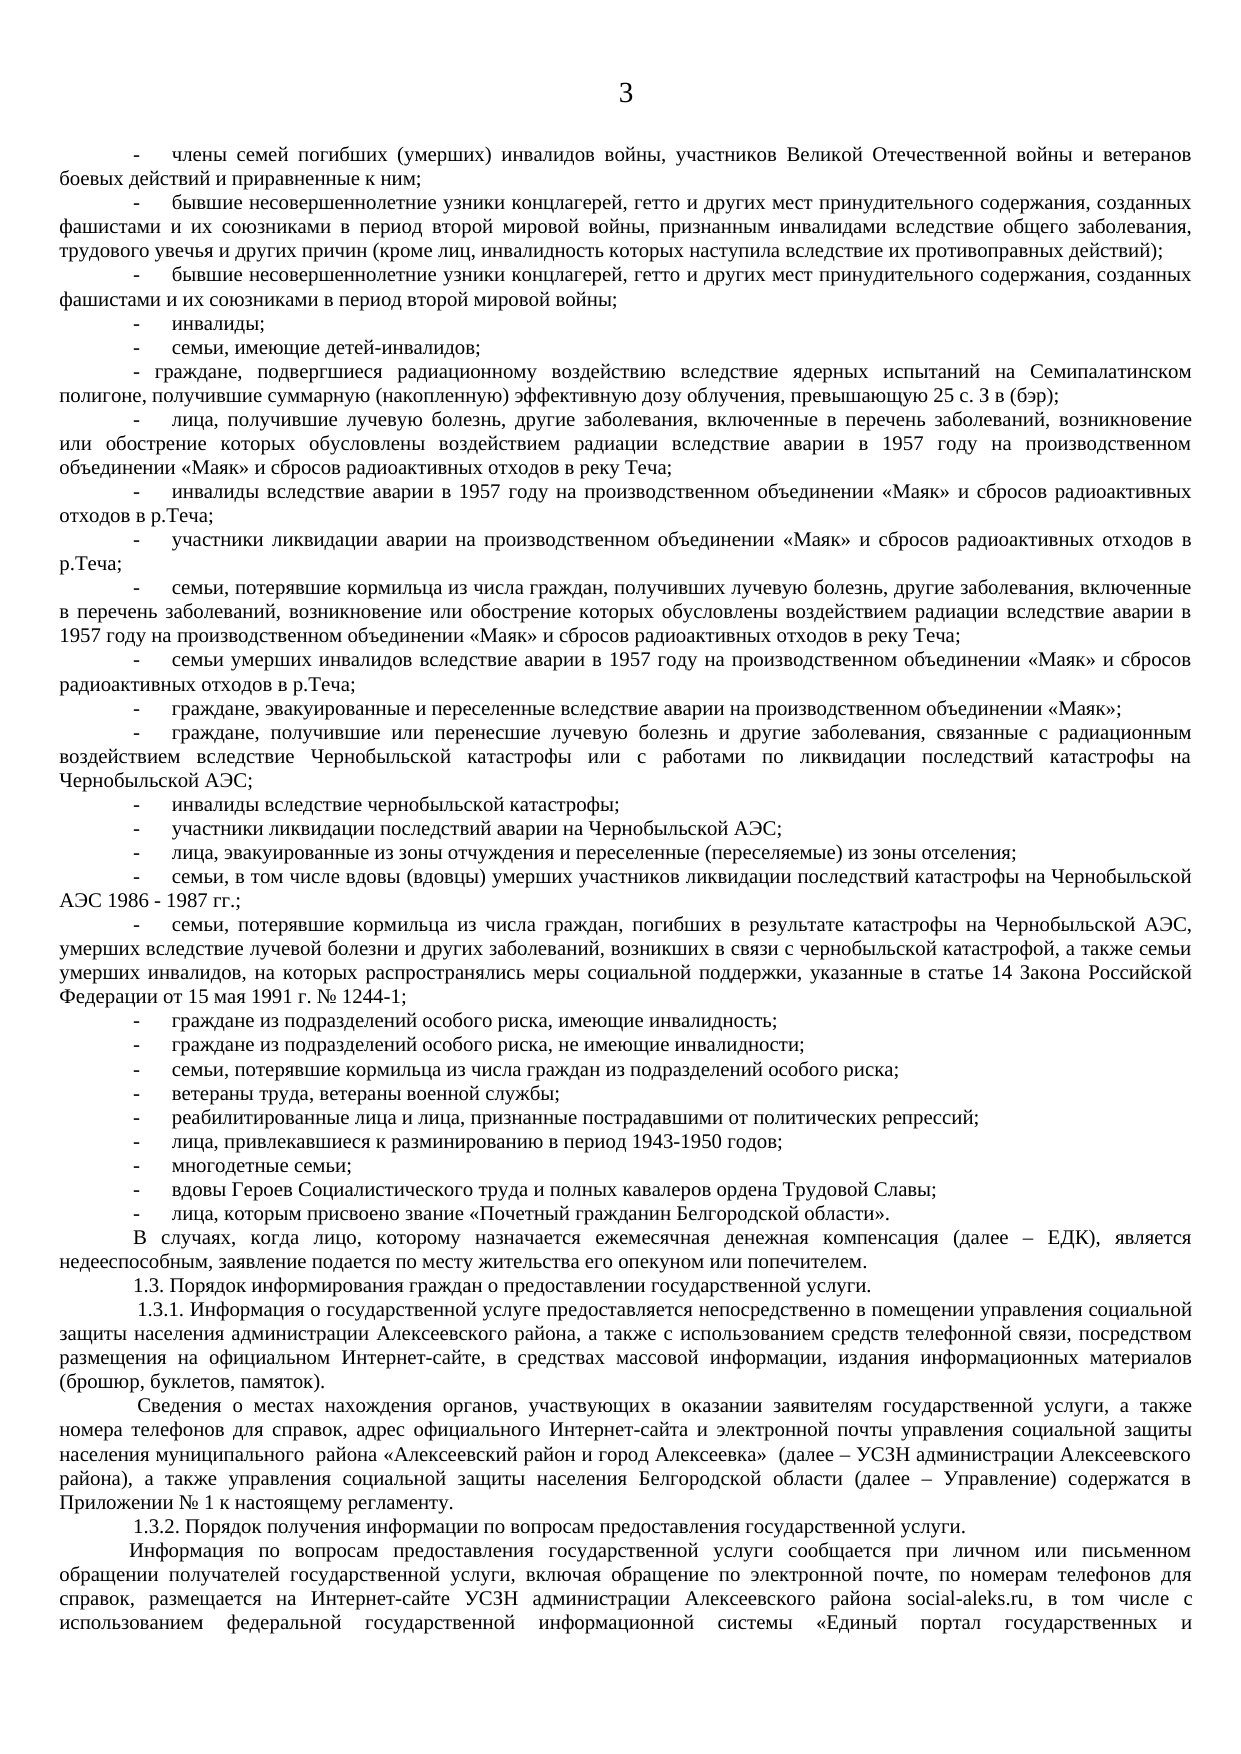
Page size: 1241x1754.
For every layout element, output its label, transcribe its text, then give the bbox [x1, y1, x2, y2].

list участники ликвидации последствий аварии на Чернобыльской АЭС; [59, 816, 1193, 840]
text - граждане, подвергшиеся радиационному воздействию вследствие ядерных испытаний на Семипалатинском полигоне, получившие суммарную (накопленную) эффективную дозу облучения, превышающую 25 с. З в (бэр); [59, 359, 1193, 407]
list граждане, получившие или перенесшие лучевую болезнь и другие заболевания, связанные с радиационным воздействием вследствие Чернобыльской катастрофы или с работами по ликвидации последствий катастрофы на Чернобыльской АЭС; [59, 719, 1193, 792]
list вдовы Героев Социалистического труда и полных кавалеров ордена Трудовой Славы; [59, 1177, 1193, 1201]
list семьи умерших инвалидов вследствие аварии в 1957 году на производственном объединении «Маяк» и сбросов радиоактивных отходов в р.Теча; [59, 647, 1193, 696]
text 1.3. Порядок информирования граждан о предоставлении государственной услуги. [59, 1273, 1193, 1297]
list ветераны труда, ветераны военной службы; [59, 1081, 1193, 1104]
list бывшие несовершеннолетние узники концлагерей, гетто и других мест принудительного содержания, созданных фашистами и их союзниками в период второй мировой войны; [59, 262, 1193, 311]
list участники ликвидации аварии на производственном объединении «Маяк» и сбросов радиоактивных отходов в р.Теча; [59, 527, 1193, 575]
list многодетные семьи; [59, 1153, 1193, 1177]
text Сведения о местах нахождения органов, участвующих в оказании заявителям государственной услуги, а также номера телефонов для справок, адрес официального Интернет-сайта и электронной почты управления социальной защиты населения муниципального района «Алексеевский район и город Алексеевка» (далее – УСЗН администрации Алексеевского района), а также управления социальной защиты населения Белгородской области (далее – Управление) содержатся в Приложении № 1 к настоящему регламенту. [59, 1393, 1193, 1514]
text 1.3.1. Информация о государственной услуге предоставляется непосредственно в помещении управления социальной защиты населения администрации Алексеевского района, а также с использованием средств телефонной связи, посредством размещения на официальном Интернет-сайте, в средствах массовой информации, издания информационных материалов (брошюр, буклетов, памяток). [59, 1297, 1193, 1393]
list граждане из подразделений особого риска, не имеющие инвалидности; [59, 1032, 1193, 1056]
text 1.3.2. Порядок получения информации по вопросам предоставления государственной услуги. [59, 1514, 1193, 1538]
list реабилитированные лица и лица, признанные пострадавшими от политических репрессий; [59, 1104, 1193, 1129]
list семьи, потерявшие кормильца из числа граждан, погибших в результате катастрофы на Чернобыльской АЭС, умерших вследствие лучевой болезни и других заболеваний, возникших в связи с чернобыльской катастрофой, а также семьи умерших инвалидов, на которых распространялись меры социальной поддержки, указанные в статье 14 Закона Российской Федерации от 15 мая 1991 г. № 1244-1; [59, 912, 1193, 1008]
list граждане, эвакуированные и переселенные вследствие аварии на производственном объединении «Маяк»; [59, 696, 1193, 719]
list граждане из подразделений особого риска, имеющие инвалидность; [59, 1008, 1193, 1032]
list лица, эвакуированные из зоны отчуждения и переселенные (переселяемые) из зоны отселения; [59, 840, 1193, 864]
list инвалиды вследствие аварии в 1957 году на производственном объединении «Маяк» и сбросов радиоактивных отходов в р.Теча; [59, 479, 1193, 527]
list лица, которым присвоено звание «Почетный гражданин Белгородской области». [59, 1201, 1193, 1225]
list члены семей погибших (умерших) инвалидов войны, участников Великой Отечественной войны и ветеранов боевых действий и приравненные к ним; [59, 142, 1193, 190]
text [59, 1538, 1193, 1634]
list инвалиды; [59, 311, 1193, 334]
list семьи, потерявшие кормильца из числа граждан из подразделений особого риска; [59, 1056, 1193, 1081]
list семьи, имеющие детей-инвалидов; [59, 334, 1193, 359]
text В случаях, когда лицо, которому назначается ежемесячная денежная компенсация (далее – ЕДК), является недееспособным, заявление подается по месту жительства его опекуном или попечителем. [59, 1225, 1193, 1273]
list бывшие несовершеннолетние узники концлагерей, гетто и других мест принудительного содержания, созданных фашистами и их союзниками в период второй мировой войны, признанным инвалидами вследствие общего заболевания, трудового увечья и других причин (кроме лиц, инвалидность которых наступила вследствие их противоправных действий); [59, 190, 1193, 262]
list семьи, в том числе вдовы (вдовцы) умерших участников ликвидации последствий катастрофы на Чернобыльской АЭС 1986 - 1987 гг.; [59, 864, 1193, 912]
list лица, получившие лучевую болезнь, другие заболевания, включенные в перечень заболеваний, возникновение или обострение которых обусловлены воздействием радиации вследствие аварии в 1957 году на производственном объединении «Маяк» и сбросов радиоактивных отходов в реку Теча; [59, 407, 1193, 479]
list инвалиды вследствие чернобыльской катастрофы; [59, 792, 1193, 816]
list семьи, потерявшие кормильца из числа граждан, получивших лучевую болезнь, другие заболевания, включенные в перечень заболеваний, возникновение или обострение которых обусловлены воздействием радиации вследствие аварии в 1957 году на производственном объединении «Маяк» и сбросов радиоактивных отходов в реку Теча; [59, 575, 1193, 647]
list лица, привлекавшиеся к разминированию в период 1943-1950 годов; [59, 1129, 1193, 1153]
